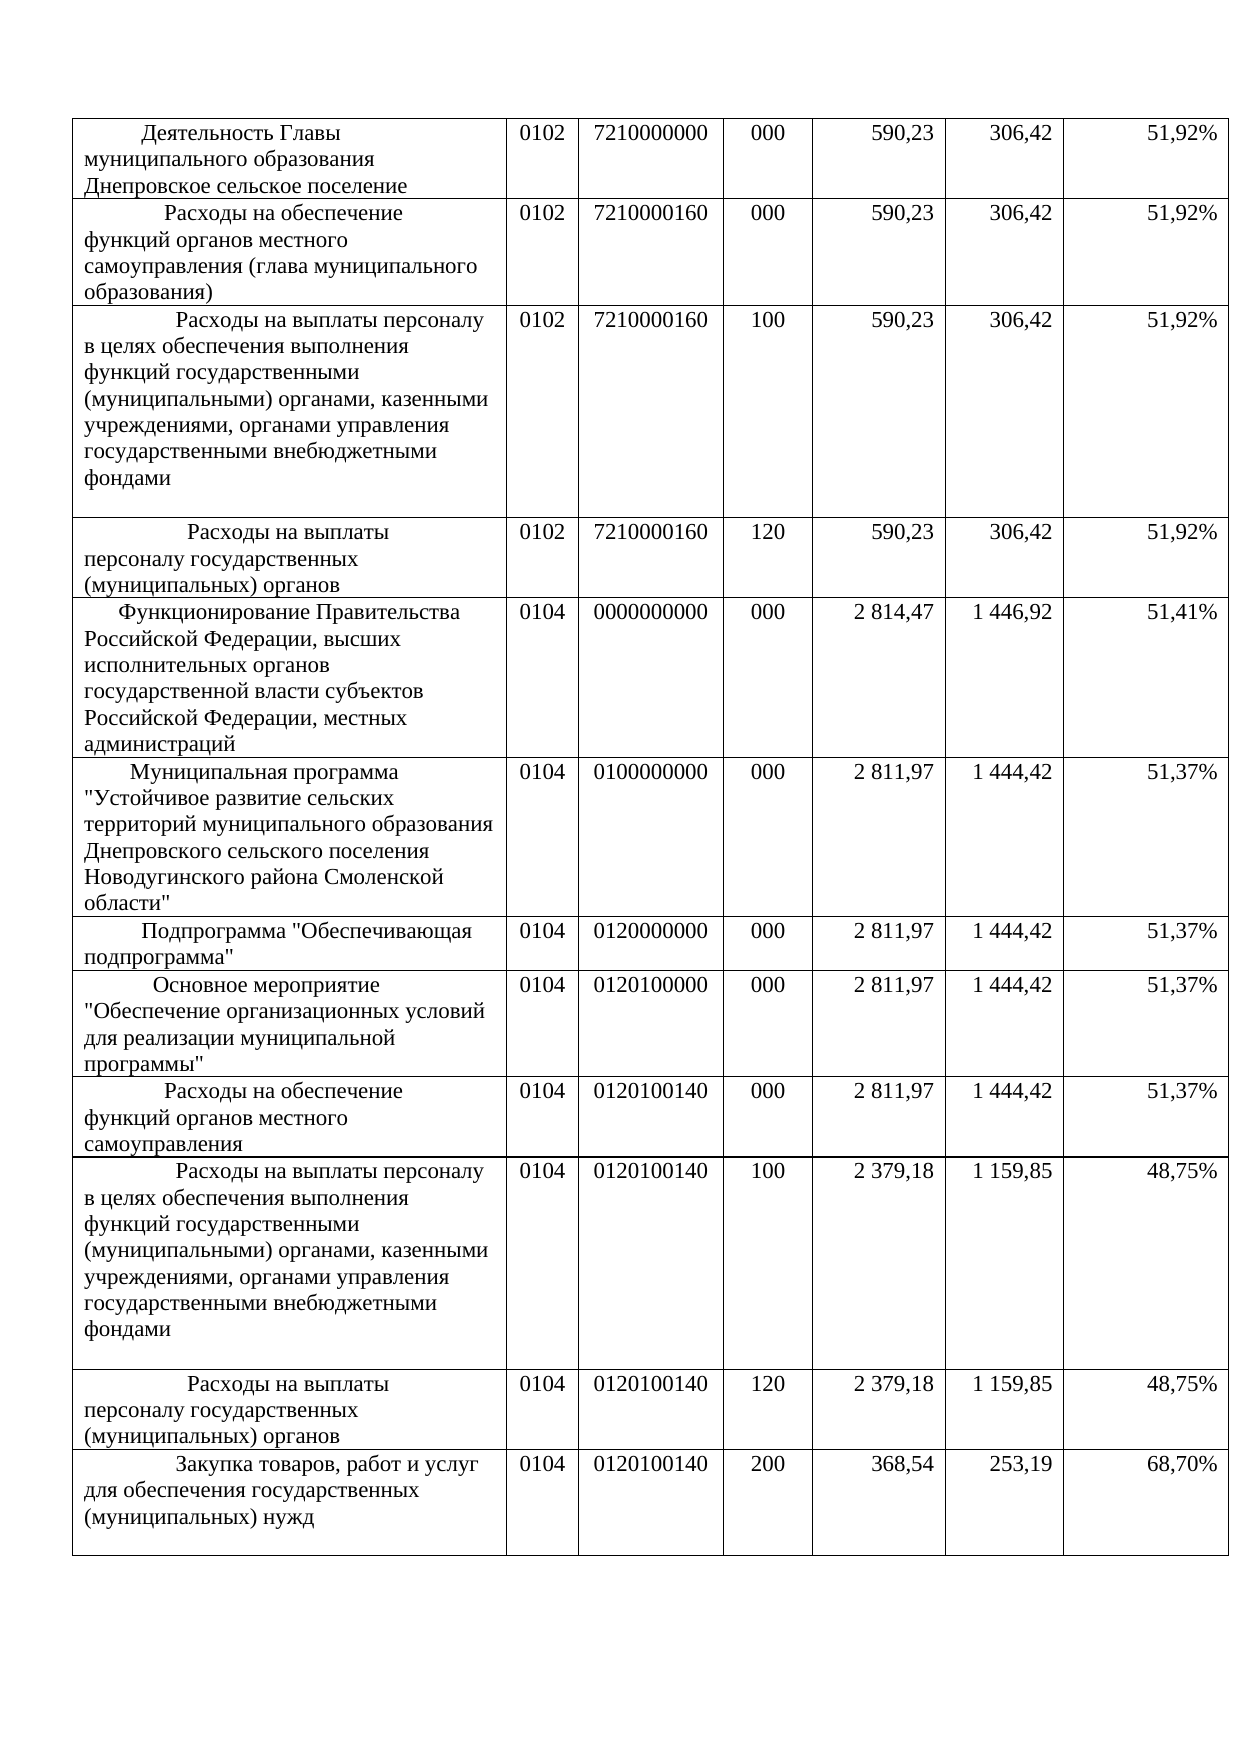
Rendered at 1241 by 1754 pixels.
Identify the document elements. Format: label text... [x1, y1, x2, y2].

table_cell 51,37% [1064, 758, 1228, 916]
table_cell 2 811,97 [813, 758, 945, 916]
table_cell 7210000160 [579, 306, 723, 517]
table_cell 590,23 [813, 119, 945, 198]
table_cell 2 811,97 [813, 971, 945, 1076]
table_cell 51,92% [1064, 306, 1228, 517]
table_cell Расходы на выплаты персоналу в целях обеспечения выполнения функций государственными (муниципальными) органами, казенными учреждениями, органами управления государственными внебюджетными фондами [73, 1158, 506, 1369]
table_cell Деятельность Главы муниципального образования Днепровское сельское поселение [73, 119, 506, 198]
table_cell Расходы на обеспечение функций органов местного самоуправления (глава муниципального образования) [73, 199, 506, 305]
table_cell 0000000000 [579, 598, 723, 757]
table_cell 1 444,42 [946, 1077, 1063, 1156]
table_cell 0104 [507, 1370, 578, 1449]
table_cell 368,54 [813, 1450, 945, 1555]
table_cell 0104 [507, 758, 578, 916]
table_cell 0102 [507, 199, 578, 305]
table_cell 120 [724, 518, 812, 597]
table_cell 1 444,42 [946, 917, 1063, 970]
table_cell 306,42 [946, 119, 1063, 198]
table_cell 51,92% [1064, 119, 1228, 198]
table_cell 0120100140 [579, 1450, 723, 1555]
table_cell 51,92% [1064, 518, 1228, 597]
table_cell Расходы на выплаты персоналу государственных (муниципальных) органов [73, 1370, 506, 1449]
table_cell 1 446,92 [946, 598, 1063, 757]
table_cell 0120100140 [579, 1077, 723, 1156]
table_cell 000 [724, 1077, 812, 1156]
table_cell 1 444,42 [946, 971, 1063, 1076]
table_cell 000 [724, 917, 812, 970]
table_cell 590,23 [813, 518, 945, 597]
table_cell 0120000000 [579, 917, 723, 970]
table_cell 000 [724, 199, 812, 305]
table_cell 120 [724, 1370, 812, 1449]
table_cell Подпрограмма "Обеспечивающая подпрограмма" [73, 917, 506, 970]
table_cell 306,42 [946, 199, 1063, 305]
table_cell 51,92% [1064, 199, 1228, 305]
table_cell 51,41% [1064, 598, 1228, 757]
table_cell 48,75% [1064, 1158, 1228, 1369]
table_cell 7210000000 [579, 119, 723, 198]
table_cell 100 [724, 1158, 812, 1369]
table_cell 100 [724, 306, 812, 517]
table_cell 0100000000 [579, 758, 723, 916]
table_cell 0104 [507, 598, 578, 757]
table_cell 2 379,18 [813, 1158, 945, 1369]
table_cell 590,23 [813, 306, 945, 517]
table_cell 306,42 [946, 306, 1063, 517]
table_cell 2 379,18 [813, 1370, 945, 1449]
table_cell 0104 [507, 971, 578, 1076]
table_cell 000 [724, 971, 812, 1076]
table_cell 2 814,47 [813, 598, 945, 757]
table_cell Расходы на выплаты персоналу государственных (муниципальных) органов [73, 518, 506, 597]
table_cell Закупка товаров, работ и услуг для обеспечения государственных (муниципальных) нужд [73, 1450, 506, 1555]
table_cell 200 [724, 1450, 812, 1555]
table_cell 0120100140 [579, 1370, 723, 1449]
table_cell Основное мероприятие "Обеспечение организационных условий для реализации муниципальной программы" [73, 971, 506, 1076]
table_cell 253,19 [946, 1450, 1063, 1555]
table_cell 306,42 [946, 518, 1063, 597]
table_cell Муниципальная программа "Устойчивое развитие сельских территорий муниципального образования Днепровского сельского поселения Новодугинского района Смоленской области" [73, 758, 506, 916]
table_cell Расходы на обеспечение функций органов местного самоуправления [73, 1077, 506, 1156]
table_cell 000 [724, 119, 812, 198]
table_cell 51,37% [1064, 1077, 1228, 1156]
table_cell 1 444,42 [946, 758, 1063, 916]
table_cell Расходы на выплаты персоналу в целях обеспечения выполнения функций государственными (муниципальными) органами, казенными учреждениями, органами управления государственными внебюджетными фондами [73, 306, 506, 517]
table_cell 000 [724, 598, 812, 757]
table_cell Функционирование Правительства Российской Федерации, высших исполнительных органов государственной власти субъектов Российской Федерации, местных администраций [73, 598, 506, 757]
table_cell 1 159,85 [946, 1370, 1063, 1449]
table_cell 0120100000 [579, 971, 723, 1076]
table_cell 0102 [507, 119, 578, 198]
table_cell 000 [724, 758, 812, 916]
table_cell 7210000160 [579, 199, 723, 305]
table_cell 0120100140 [579, 1158, 723, 1369]
table_cell 48,75% [1064, 1370, 1228, 1449]
table_cell 0102 [507, 306, 578, 517]
table_cell 1 159,85 [946, 1158, 1063, 1369]
table_cell 0102 [507, 518, 578, 597]
table_cell 0104 [507, 1450, 578, 1555]
table_cell 51,37% [1064, 971, 1228, 1076]
table_cell 68,70% [1064, 1450, 1228, 1555]
table_cell 51,37% [1064, 917, 1228, 970]
table_cell 0104 [507, 1158, 578, 1369]
table_cell 0104 [507, 917, 578, 970]
table_cell 590,23 [813, 199, 945, 305]
table_cell 7210000160 [579, 518, 723, 597]
table_cell 2 811,97 [813, 917, 945, 970]
table_cell 0104 [507, 1077, 578, 1156]
table_cell 2 811,97 [813, 1077, 945, 1156]
